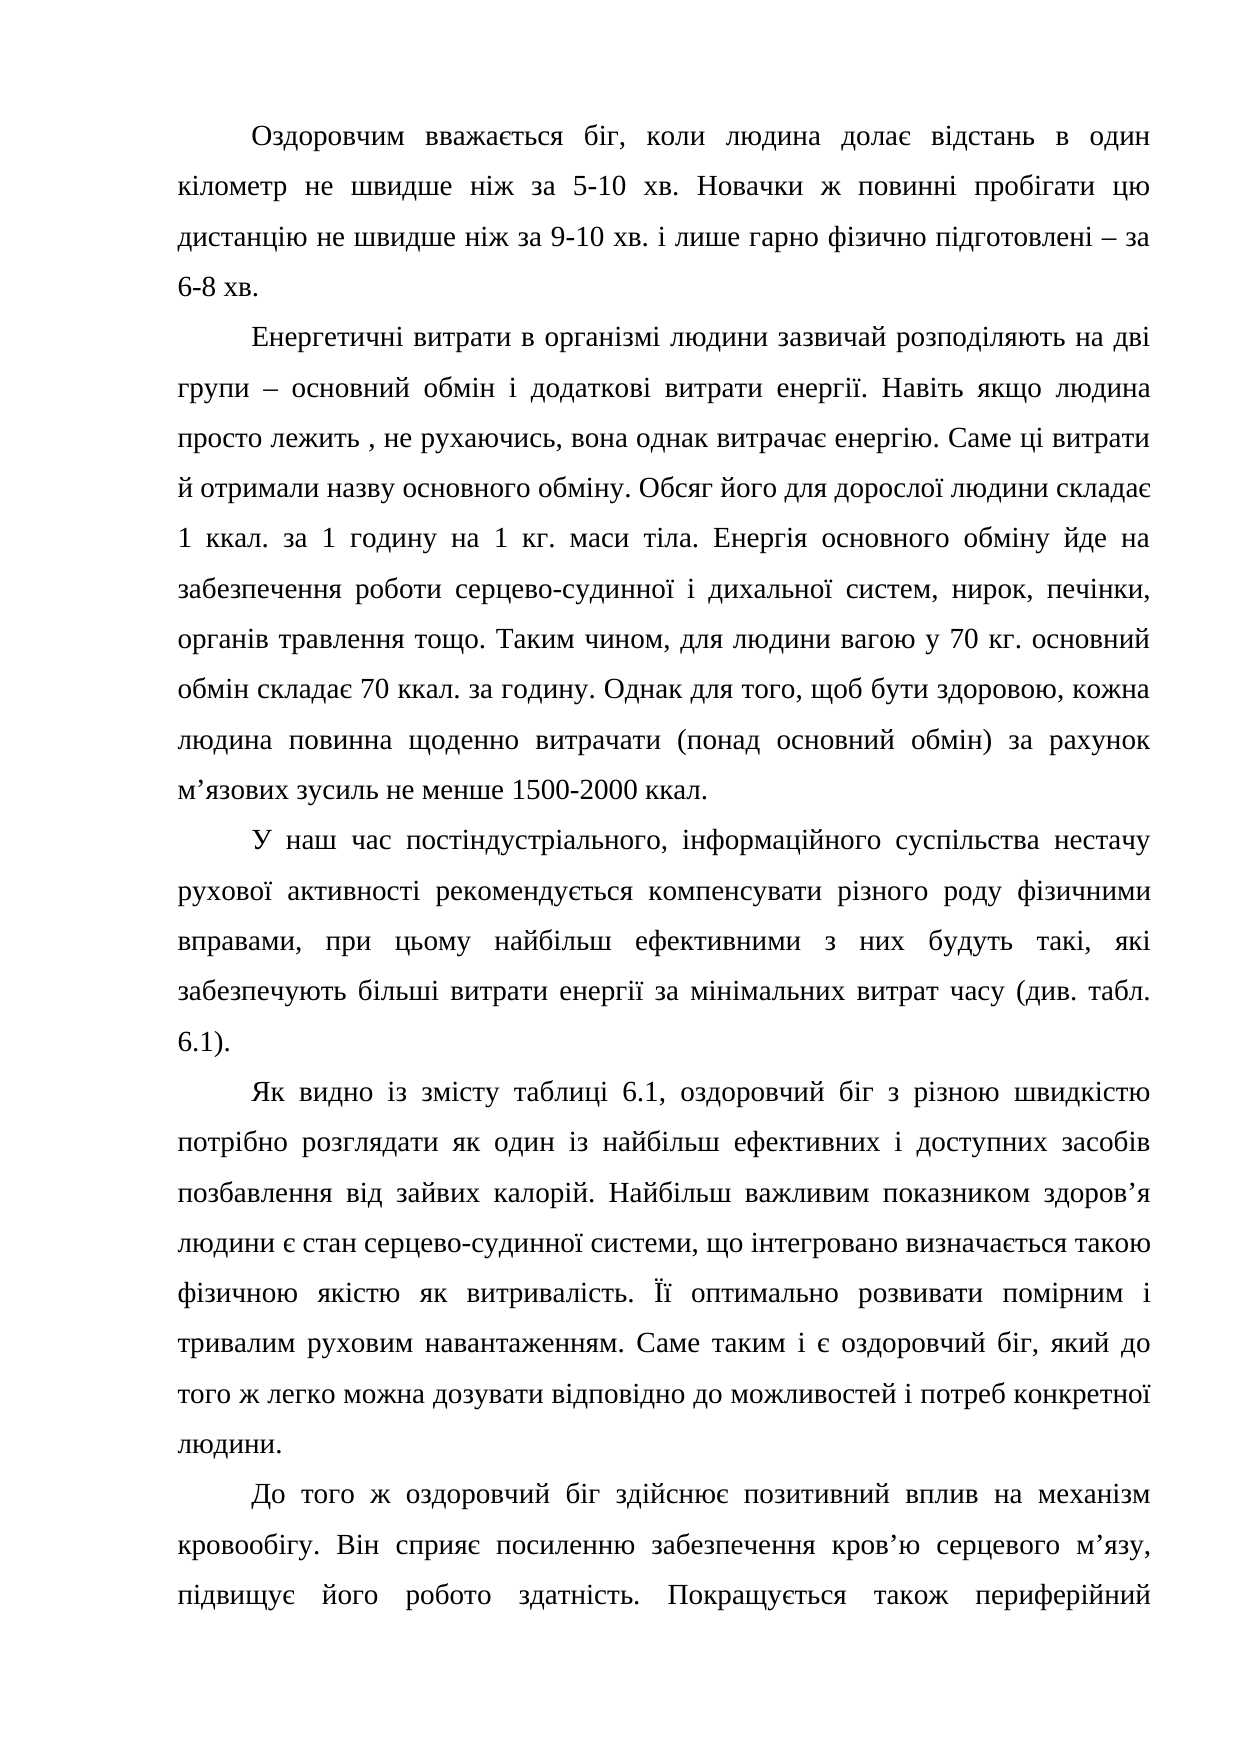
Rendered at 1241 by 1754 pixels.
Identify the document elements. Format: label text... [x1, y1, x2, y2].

text Оздоровчим вважається біг, коли людина долає відстань в один кілометр не швидше ніж за 5-10 хв. Новачки ж повинні пробігати цю дистанцію не швидше ніж за 9-10 хв. і лише гарно фізично підготовлені – за 6-8 хв. [177, 118, 1152, 303]
text У наш час постіндустріального, інформаційного суспільства нестачу рухової активності рекомендується компенсувати різного роду фізичними вправами, при цьому найбільш ефективними з них будуть такі, які забезпечують більші витрати енергії за мінімальних витрат часу (див. табл. 6.1). [177, 822, 1152, 1057]
text Як видно із змісту таблиці 6.1, оздоровчий біг з різною швидкістю потрібно розглядати як один із найбільш ефективних і доступних засобів позбавлення від зайвих калорій. Найбільш важливим показником здоров’я людини є стан серцево-судинної системи, що інтегровано визначається такою фізичною якістю як витривалість. Її оптимально розвивати помірним і тривалим руховим навантаженням. Саме таким і є оздоровчий біг, який до того ж легко можна дозувати відповідно до можливостей і потреб конкретної людини. [177, 1074, 1152, 1460]
text Енергетичні витрати в організмі людини зазвичай розподіляють на дві групи – основний обмін і додаткові витрати енергії. Навіть якщо людина просто лежить , не рухаючись, вона однак витрачає енергію. Саме ці витрати й отримали назву основного обміну. Обсяг його для дорослої людини складає 1 ккал. за 1 годину на 1 кг. маси тіла. Енергія основного обміну йде на забезпечення роботи серцево-судинної і дихальної систем, нирок, печінки, органів травлення тощо. Таким чином, для людини вагою у 70 кг. основний обмін складає 70 ккал. за годину. Однак для того, щоб бути здоровою, кожна людина повинна щоденно витрачати (понад основний обмін) за рахунок м’язових зусиль не менше 1500-2000 ккал. [177, 319, 1152, 806]
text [177, 1477, 1152, 1611]
